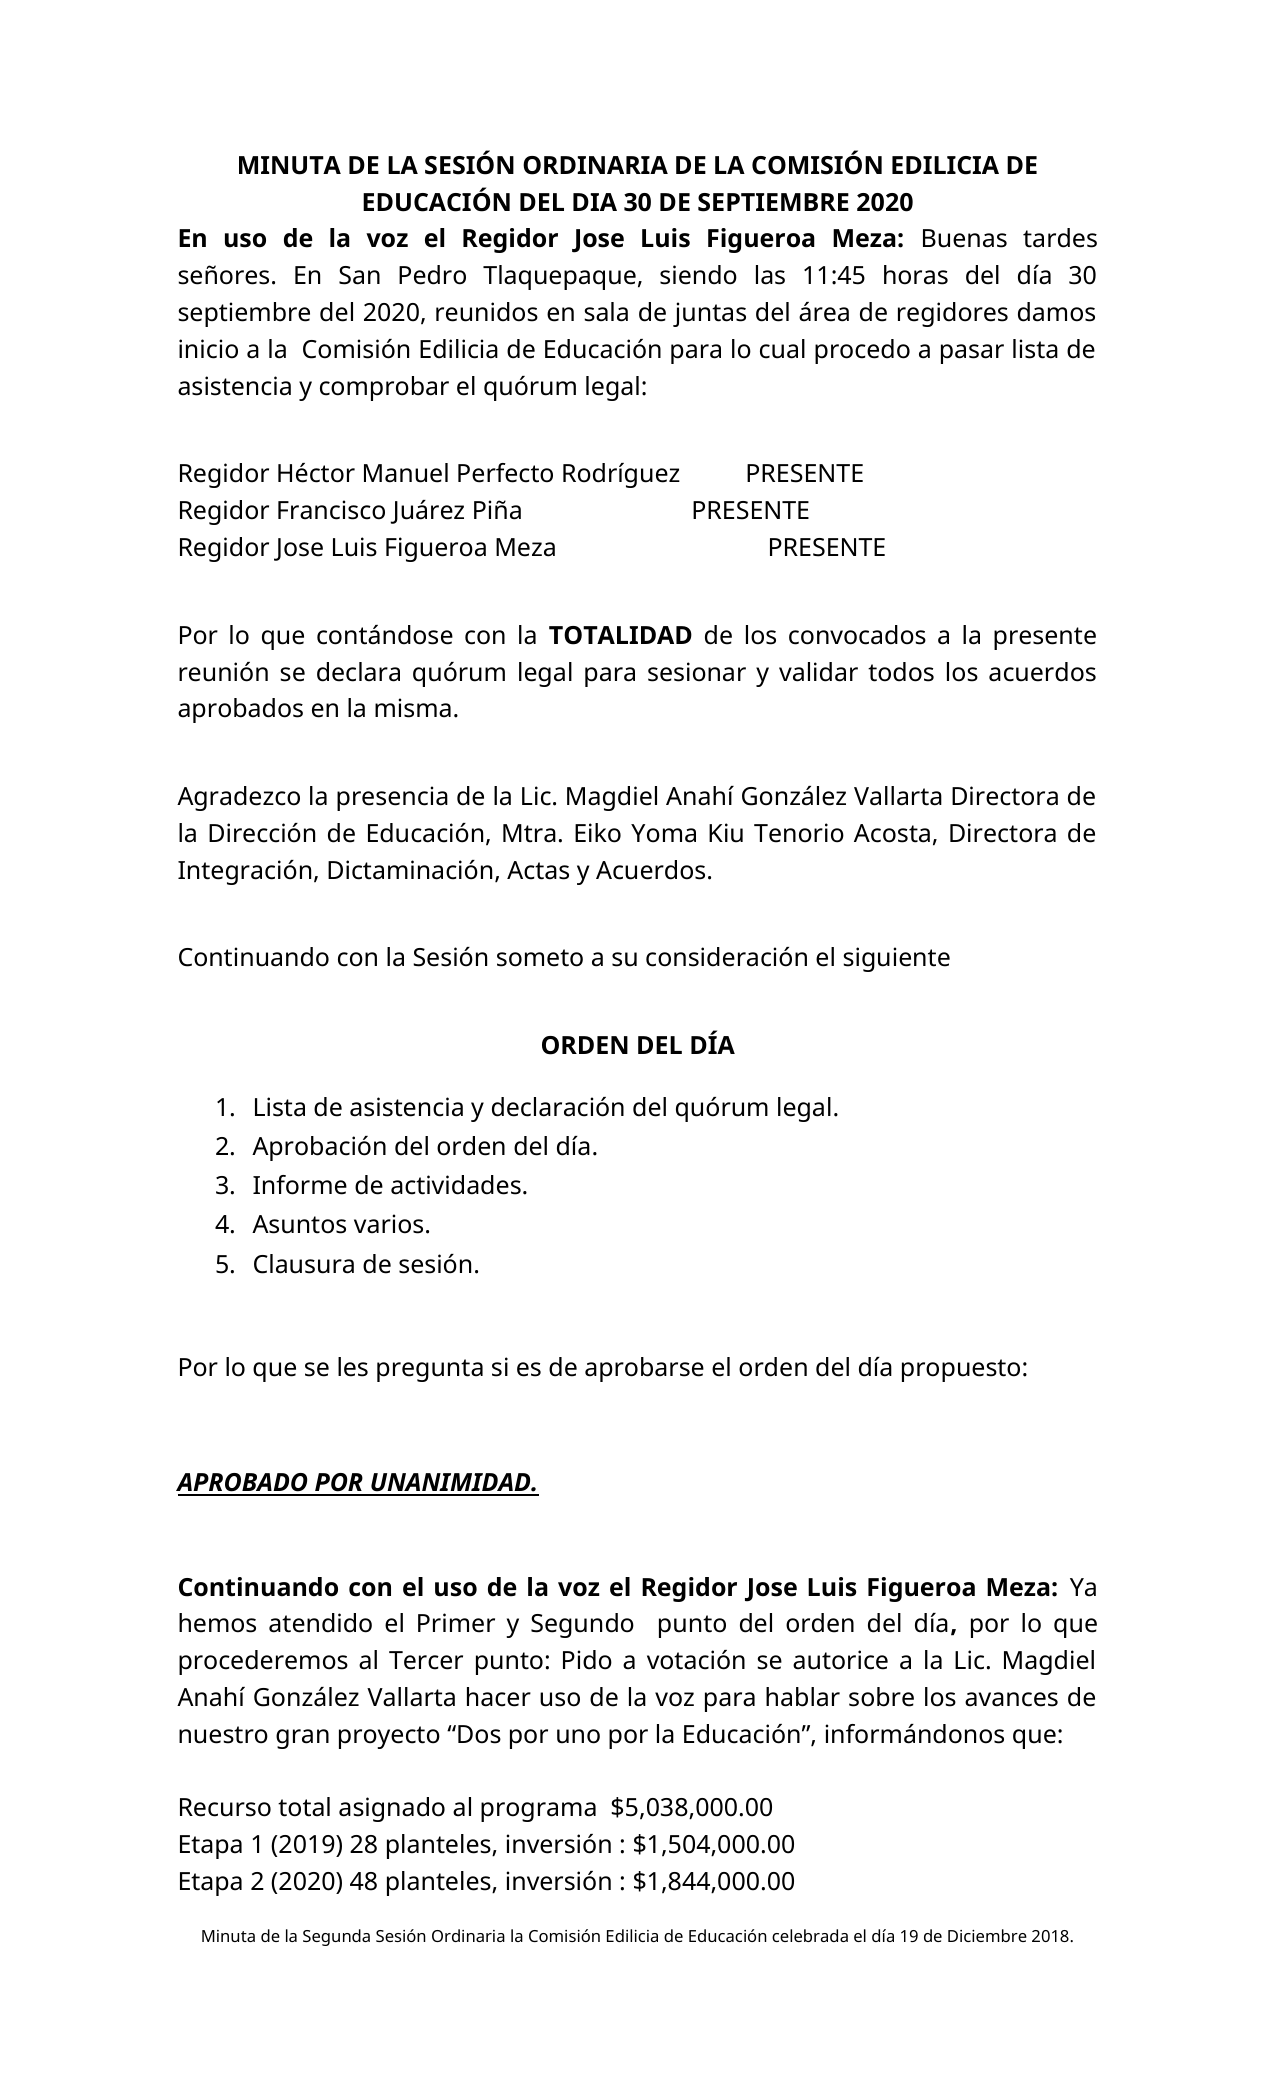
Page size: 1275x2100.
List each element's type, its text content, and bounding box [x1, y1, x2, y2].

text Agradezco la presencia de la Lic. Magdiel Anahí González Vallarta Directora de la Dirección de Educación, Mtra. Eiko Yoma Kiu Tenorio Acosta, Directora de Integración, Dictaminación, Actas y Acuerdos. [177, 779, 1098, 886]
text Continuando con el uso de la voz el Regidor Jose Luis Figueroa Meza: Ya hemos atendido el Primer y Segundo punto del orden del día, por lo que procederemos al Tercer punto: Pido a votación se autorice a la Lic. Magdiel Anahí González Vallarta hacer uso de la voz para hablar sobre los avances de nuestro gran proyecto “Dos por uno por la Educación”, informándonos que: [177, 1569, 1098, 1751]
text Etapa 2 (2020) 48 planteles, inversión : $1,844,000.00 [177, 1863, 1098, 1898]
text APROBADO POR UNANIMIDAD. [177, 1465, 1098, 1499]
text Recurso total asignado al programa $5,038,000.00 [177, 1790, 1098, 1824]
text ORDEN DEL DÍA [177, 1028, 1098, 1062]
text En uso de la voz el Regidor Jose Luis Figueroa Meza: Buenas tardes señores. En San Pedro Tlaquepaque, siendo las 11:45 horas del día 30 septiembre del 2020, reunidos en sala de juntas del área de regidores damos inicio a la Comisión Edilicia de Educación para lo cual procedo a pasar lista de asistencia y comprobar el quórum legal: [177, 221, 1098, 402]
text MINUTA DE LA SESIÓN ORDINARIA DE LA COMISIÓN EDILICIA DE EDUCACIÓN DEL DIA 30 DE SEPTIEMBRE 2020 [177, 148, 1098, 218]
text Etapa 1 (2019) 28 planteles, inversión : $1,504,000.00 [177, 1827, 1098, 1861]
text Regidor Jose Luis Figueroa Meza PRESENTE [177, 529, 1098, 564]
text Regidor Francisco Juárez Piña PRESENTE [177, 493, 1098, 527]
text Continuando con la Sesión someto a su consideración el siguiente [177, 940, 1098, 974]
list Clausura de sesión. [215, 1246, 1098, 1280]
text Por lo que contándose con la TOTALIDAD de los convocados a la presente reunión se declara quórum legal para sesionar y validar todos los acuerdos aprobados en la misma. [177, 617, 1098, 725]
text Regidor Héctor Manuel Perfecto Rodríguez PRESENTE [177, 456, 1098, 490]
list Aprobación del orden del día. [215, 1129, 1098, 1163]
list Informe de actividades. [215, 1168, 1098, 1202]
list Lista de asistencia y declaración del quórum legal. [215, 1090, 1098, 1124]
list Asuntos varios. [215, 1207, 1098, 1241]
text Por lo que se les pregunta si es de aprobarse el orden del día propuesto: [177, 1350, 1098, 1384]
